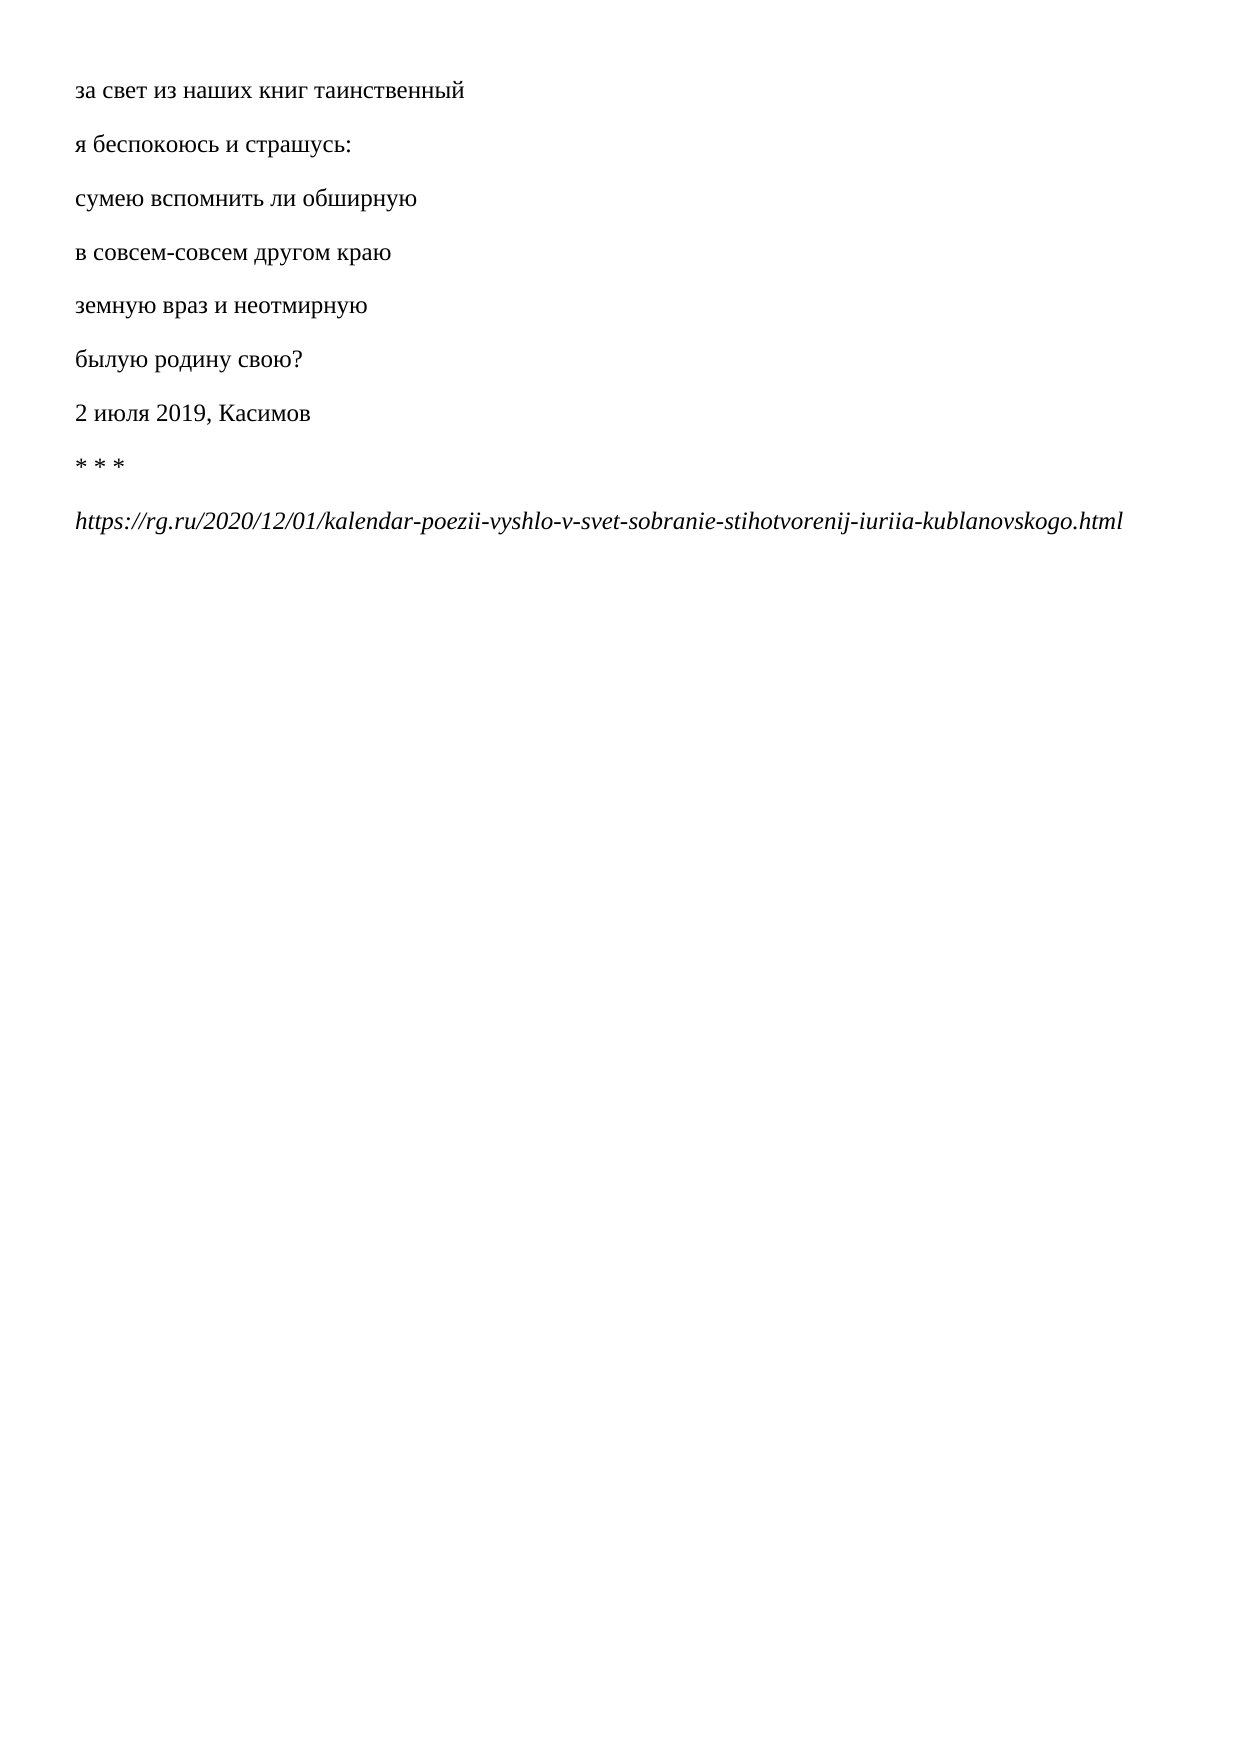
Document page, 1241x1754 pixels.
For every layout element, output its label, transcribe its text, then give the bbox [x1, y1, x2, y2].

text за свет из наших книг таинственный [75, 75, 1165, 104]
text 2 июля 2019, Касимов [75, 398, 1165, 427]
text былую родину свою? [75, 344, 1165, 373]
text https://rg.ru/2020/12/01/kalendar-poezii-vyshlo-v-svet-sobranie-stihotvorenij-iuriia-kublanovskogo.html [75, 506, 1165, 534]
text в совсем-совсем другом краю [75, 237, 1165, 265]
text сумею вспомнить ли обширную [75, 183, 1165, 211]
text я беспокоюсь и страшусь: [75, 129, 1165, 158]
text * * * [75, 452, 1165, 481]
text земную враз и неотмирную [75, 290, 1165, 319]
